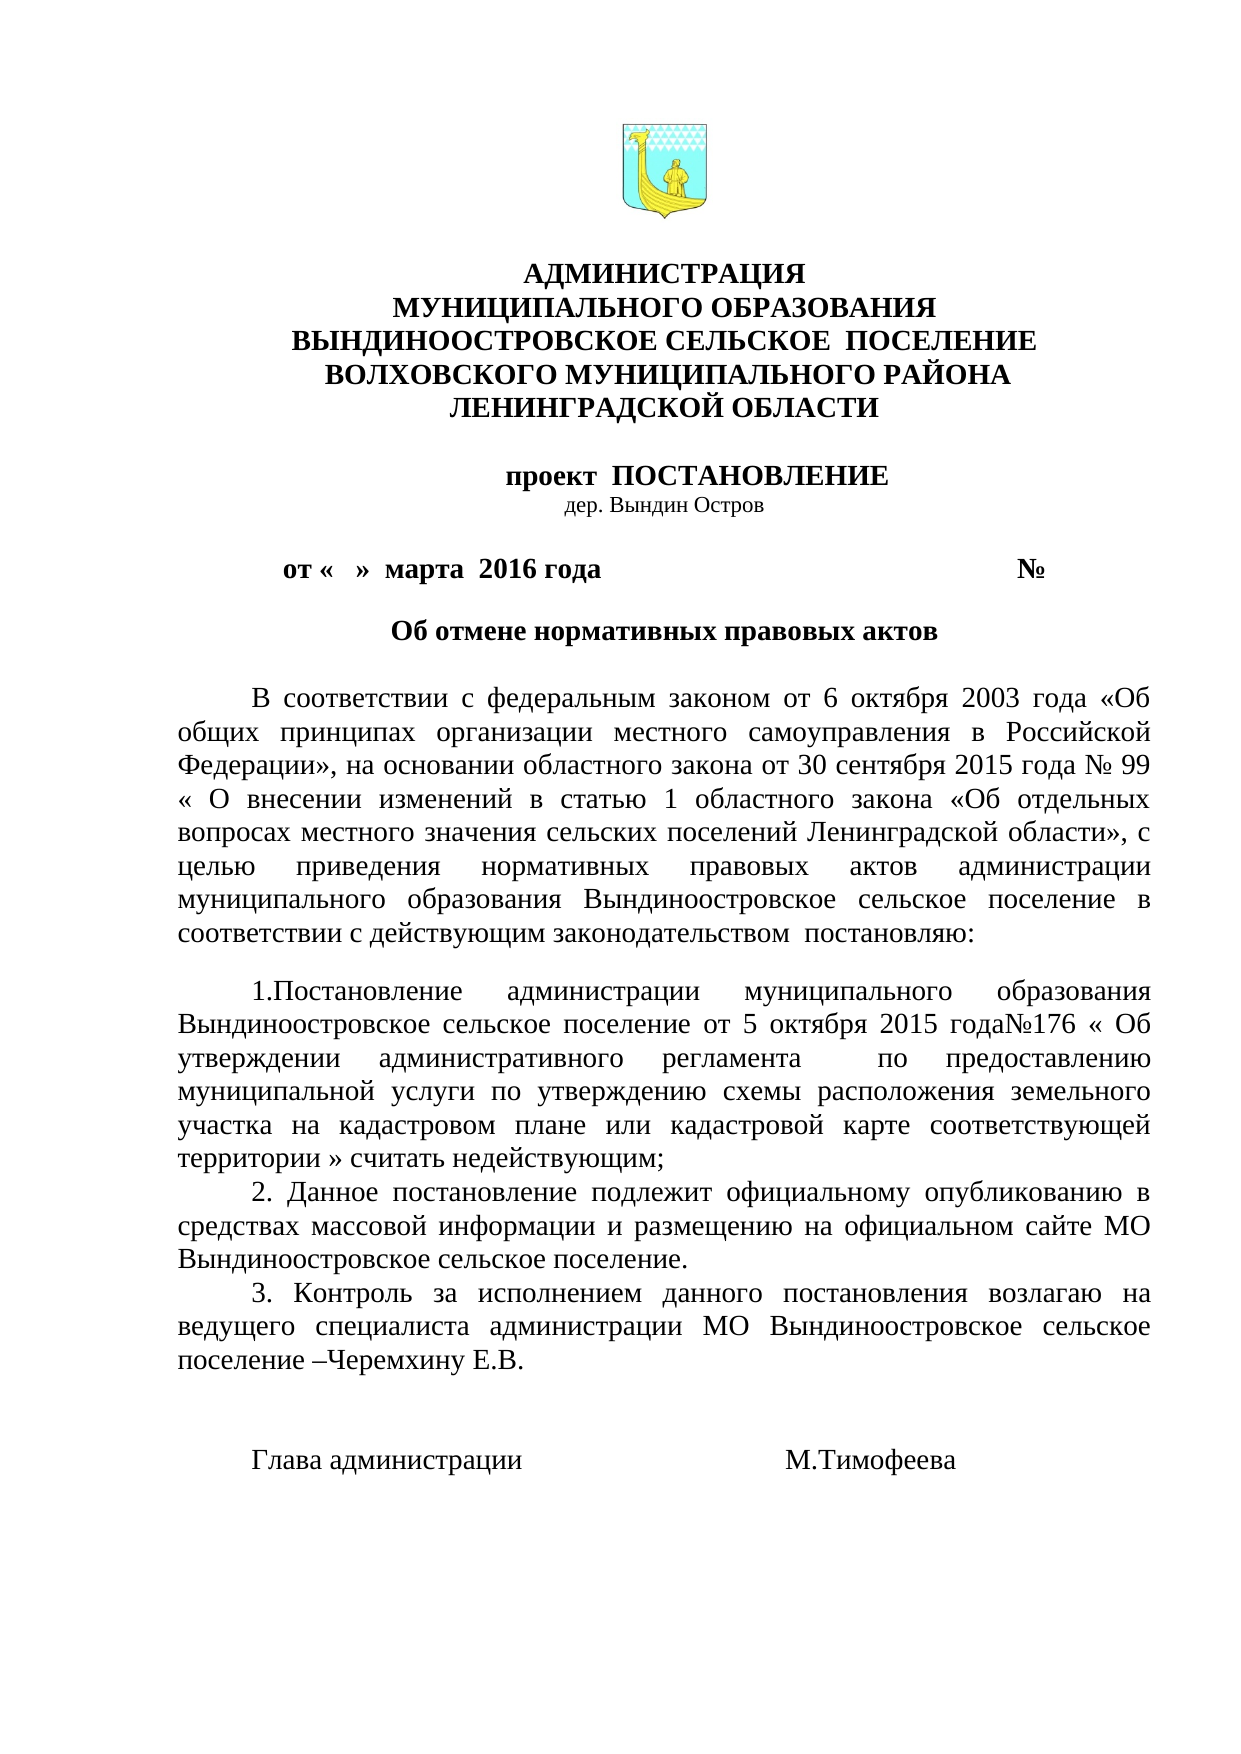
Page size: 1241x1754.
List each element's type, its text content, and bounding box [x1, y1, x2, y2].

text ВЫНДИНООСТРОВСКОЕ СЕЛЬСКОЕ ПОСЕЛЕНИЕ [177, 323, 1152, 357]
text АДМИНИСТРАЦИЯ [177, 256, 1152, 290]
text 1.Постановление администрации муниципального образования Вындиноостровское сельское поселение от 5 октября 2015 года№176 « Об утверждении административного регламента по предоставлению муниципальной услуги по утверждению схемы расположения земельного участка на кадастровом плане или кадастровой карте соответствующей территории » считать недействующим; [177, 973, 1152, 1174]
text 2. Данное постановление подлежит официальному опубликованию в средствах массовой информации и размещению на официальном сайте МО Вындиноостровское сельское поселение. [177, 1174, 1152, 1275]
subtitle проект ПОСТАНОВЛЕНИЕ [177, 458, 1152, 491]
text Глава администрации М.Тимофеева [177, 1442, 1152, 1476]
text ЛЕНИНГРАДСКОЙ ОБЛАСТИ [177, 391, 1152, 424]
text В соответствии с федеральным законом от 6 октября 2003 года «Об общих принципах организации местного самоуправления в Российской Федерации», на основании областного закона от 30 сентября 2015 года № 99 « О внесении изменений в статью 1 областного закона «Об отдельных вопросах местного значения сельских поселений Ленинградской области», с целью приведения нормативных правовых актов администрации муниципального образования Вындиноостровское сельское поселение в соответствии с действующим законодательством постановляю: [177, 680, 1152, 949]
picture [616, 118, 713, 223]
text 3. Контроль за исполнением данного постановления возлагаю на ведущего специалиста администрации МО Вындиноостровское сельское поселение –Черемхину Е.В. [177, 1275, 1152, 1375]
text МУНИЦИПАЛЬНОГО ОБРАЗОВАНИЯ [177, 290, 1152, 323]
text Об отмене нормативных правовых актов [177, 613, 1152, 647]
subtitle дер. Вындин Остров [177, 491, 1152, 517]
subtitle от « » марта 2016 года № [177, 551, 1152, 584]
text ВОЛХОВСКОГО МУНИЦИПАЛЬНОГО РАЙОНА [177, 357, 1152, 391]
